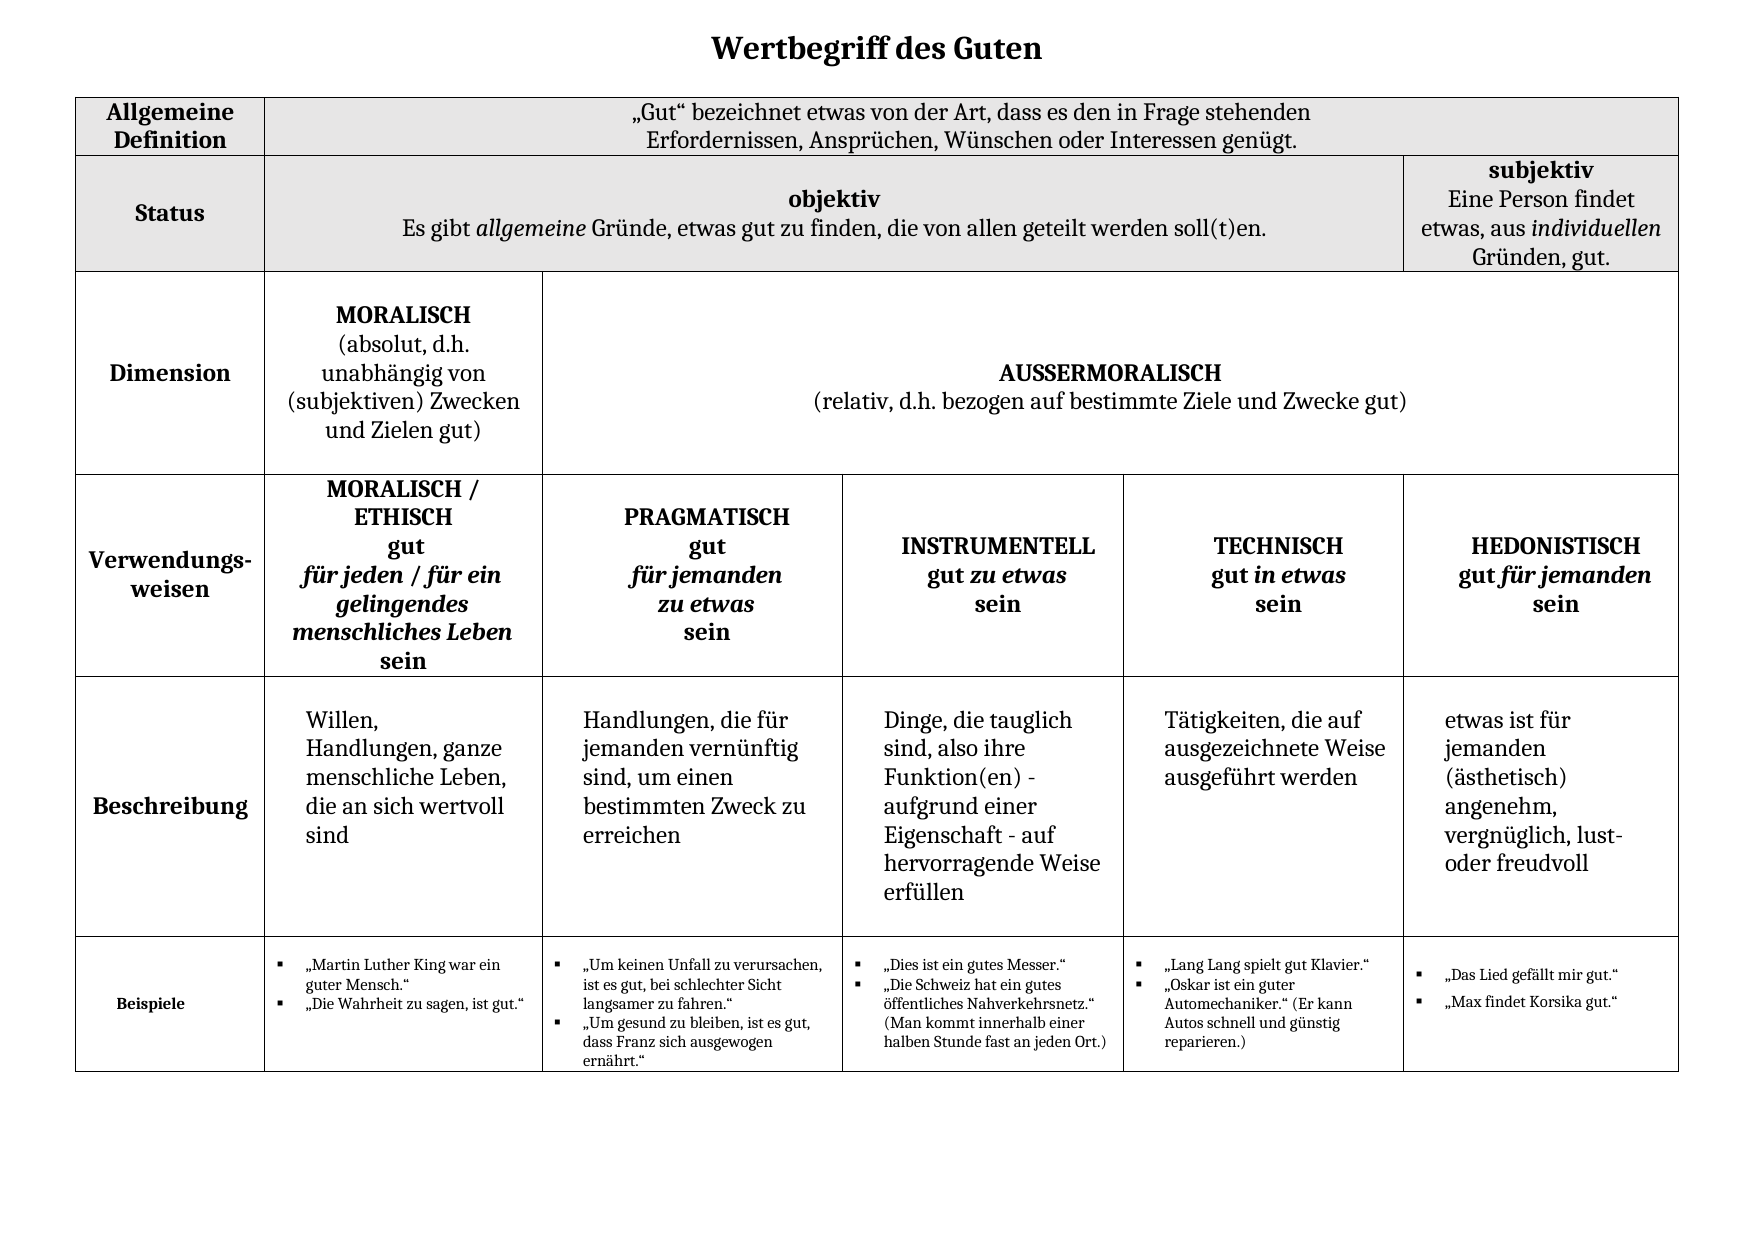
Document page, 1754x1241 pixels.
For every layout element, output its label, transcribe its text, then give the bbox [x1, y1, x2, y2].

table_cell Tätigkeiten, die auf ausgezeichnete Weise ausgeführt werden [1124, 677, 1403, 936]
table_cell Dimension [76, 272, 264, 473]
table_cell Verwendungs-weisen [76, 475, 264, 676]
table_cell MORALISCH / ETHISCH gut für jeden / für ein gelingendes menschliches Leben sein [265, 475, 542, 676]
table_cell Willen, Handlungen, ganze menschliche Leben, die an sich wertvoll sind [265, 677, 542, 936]
table_header „Gut“ bezeichnet etwas von der Art, dass es den in Frage stehenden Erfordernissen, Ansprüchen, Wünschen oder Interessen genügt. [265, 98, 1678, 155]
table_cell „Lang Lang spielt gut Klavier.“ „Oskar ist ein guter Automechaniker.“ (Er kann Autos schnell und günstig reparieren.) [1124, 937, 1403, 1071]
table_cell PRAGMATISCH gut für jemanden zu etwas sein [543, 475, 842, 676]
table_cell Beispiele [76, 937, 264, 1071]
table_cell Handlungen, die für jemanden vernünftig sind, um einen bestimmten Zweck zu erreichen [543, 677, 842, 936]
table_cell „Um keinen Unfall zu verursachen, ist es gut, bei schlechter Sicht langsamer zu fahren.“ „Um gesund zu bleiben, ist es gut, dass Franz sich ausgewogen ernährt.“ [543, 937, 842, 1071]
table_header Allgemeine Definition [76, 98, 264, 155]
table_cell „Das Lied gefällt mir gut.“ „Max findet Korsika gut.“ [1404, 937, 1678, 1071]
table_cell subjektiv Eine Person findet etwas, aus individuellen Gründen, gut. [1404, 156, 1678, 271]
table_cell AUSSERMORALISCH (relativ, d.h. bezogen auf bestimmte Ziele und Zwecke gut) [543, 272, 1678, 473]
text Wertbegriff des Guten [75, 29, 1679, 68]
table_cell HEDONISTISCH gut für jemanden sein [1404, 475, 1678, 676]
table_cell Beschreibung [76, 677, 264, 936]
table_cell INSTRUMENTELL gut zu etwas sein [843, 475, 1123, 676]
table_cell TECHNISCH gut in etwas sein [1124, 475, 1403, 676]
table_cell Status [76, 156, 264, 271]
table_cell „Dies ist ein gutes Messer.“ „Die Schweiz hat ein gutes öffentliches Nahverkehrsnetz.“ (Man kommt innerhalb einer halben Stunde fast an jeden Ort.) [843, 937, 1123, 1071]
table_cell etwas ist für jemanden (ästhetisch) angenehm, vergnüglich, lust- oder freudvoll [1404, 677, 1678, 936]
table_cell „Martin Luther King war ein guter Mensch.“ „Die Wahrheit zu sagen, ist gut.“ [265, 937, 542, 1071]
table_cell Dinge, die tauglich sind, also ihre Funktion(en) - aufgrund einer Eigenschaft - auf hervorragende Weise erfüllen [843, 677, 1123, 936]
table_cell MORALISCH (absolut, d.h. unabhängig von (subjektiven) Zwecken und Zielen gut) [265, 272, 542, 473]
table_cell objektiv Es gibt allgemeine Gründe, etwas gut zu finden, die von allen geteilt werden soll(t)en. [265, 156, 1403, 271]
